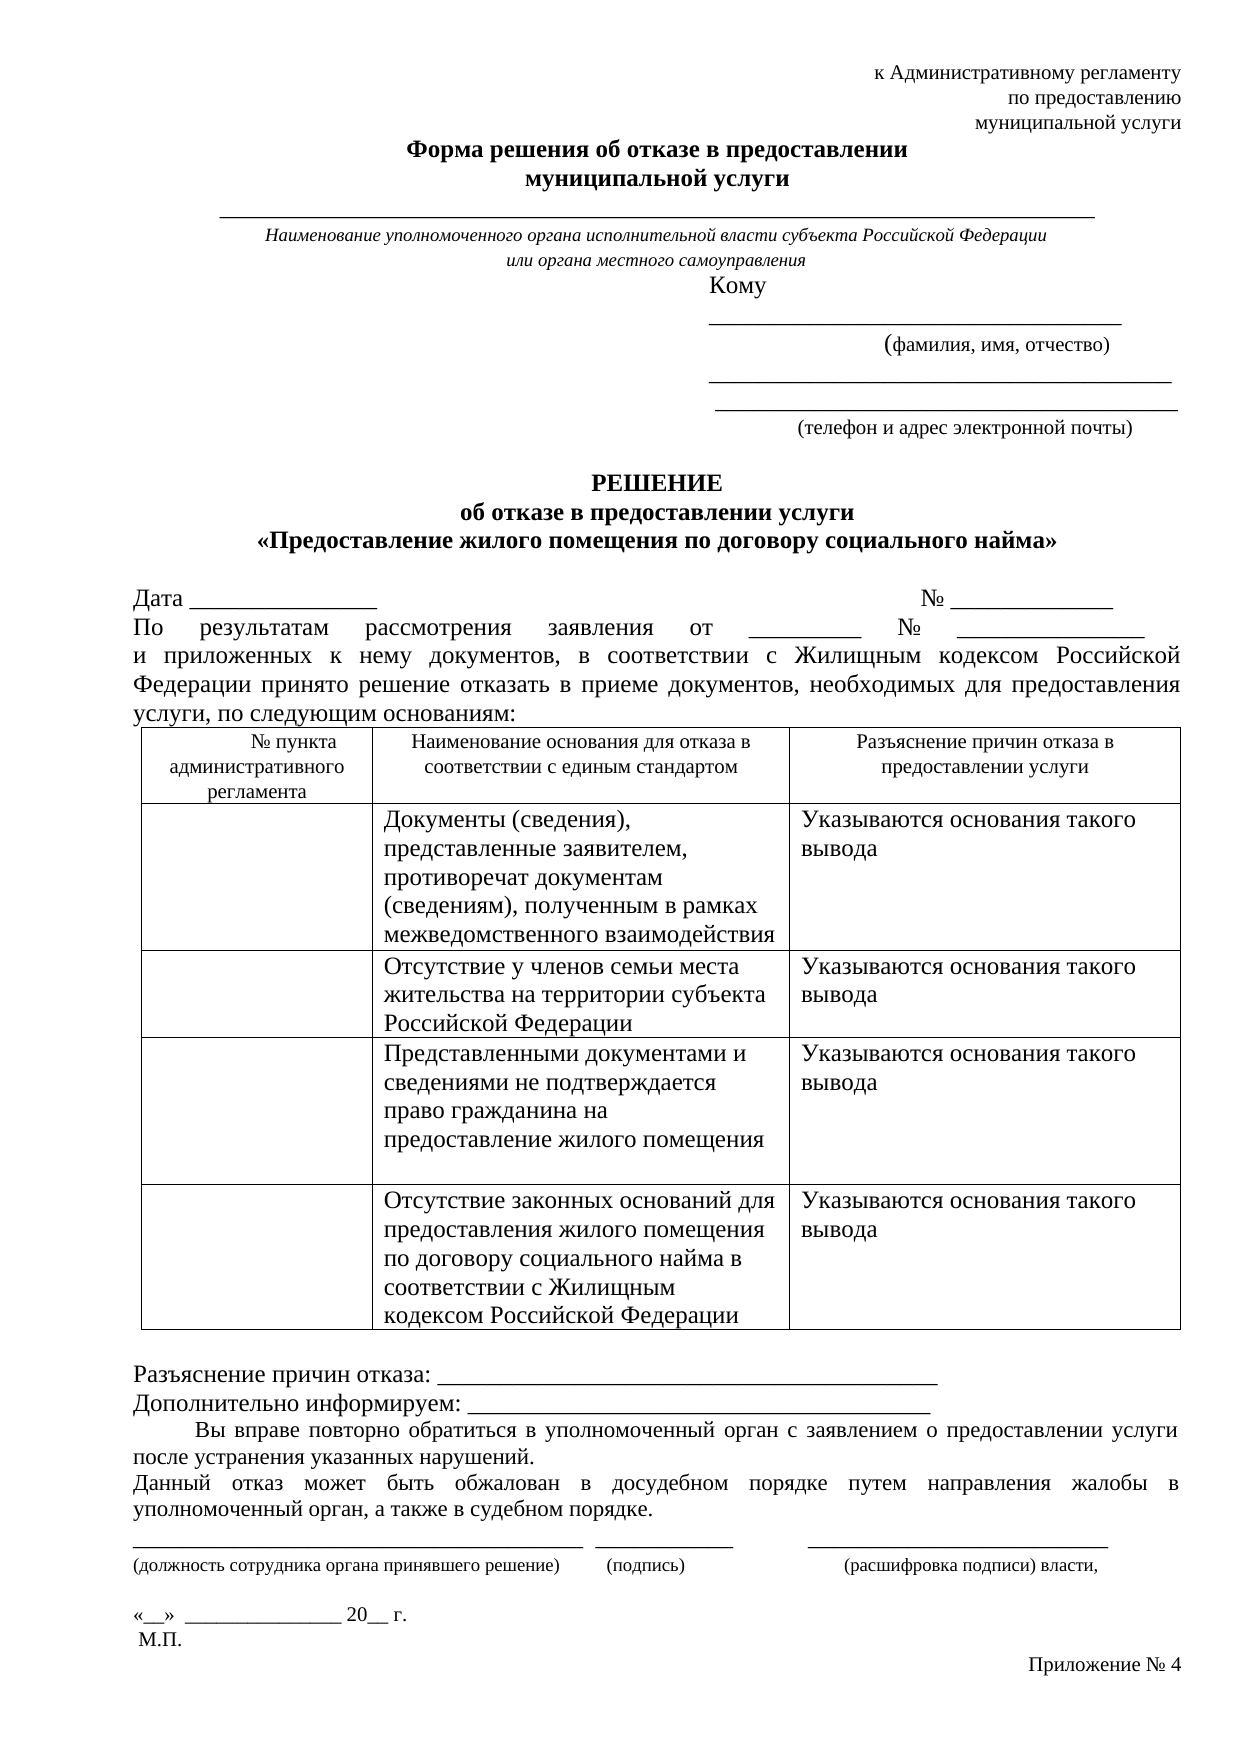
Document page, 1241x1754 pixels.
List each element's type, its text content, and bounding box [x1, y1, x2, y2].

text к Административному регламенту [133, 59, 1181, 84]
text Дополнительно информируем: _____________________________________ [133, 1388, 1181, 1416]
table_cell Указываются основания такого вывода [790, 1185, 1180, 1329]
table_cell Представленными документами и сведениями не подтверждается право гражданина на предоставление жилого помещения [373, 1038, 789, 1184]
text Данный отказ может быть обжалован в досудебном порядке путем направления жалобы в уполномоченный орган, а также в судебном порядке. [133, 1469, 1181, 1522]
text _____________________________________ [709, 357, 1181, 385]
text Вы вправе повторно обратиться в уполномоченный орган с заявлением о предоставлении услуги после устранения указанных нарушений. [133, 1416, 1181, 1469]
table_cell Указываются основания такого вывода [790, 1038, 1180, 1184]
text Приложение № 4 [133, 1651, 1181, 1676]
text Кому _________________________________ [709, 270, 1181, 328]
text Форма решения об отказе в предоставлении [133, 134, 1181, 163]
text (должность сотрудника органа принявшего решение) (подпись) (расшифровка подписи) власти, [133, 1551, 1181, 1576]
text Наименование уполномоченного органа исполнительной власти субъекта Российской Федерации [133, 220, 1181, 245]
text Дата _______________ № _____________ [133, 583, 1181, 612]
table_header № пункта административного регламента [142, 728, 372, 803]
text по предоставлению [133, 84, 1181, 109]
text муниципальной услуги [133, 109, 1181, 134]
table_cell Документы (сведения), представленные заявителем, противоречат документам (сведениям), полученным в рамках межведомственного взаимодействия [373, 804, 789, 950]
table_header Разъяснение причин отказа в предоставлении услуги [790, 728, 1180, 803]
table_cell [142, 951, 372, 1037]
table_cell [142, 1038, 372, 1184]
table_cell [142, 1185, 372, 1329]
text (фамилия, имя, отчество) [709, 328, 1181, 357]
text _____________________________________ [709, 385, 1181, 414]
text ______________________________________________________________________ [133, 192, 1181, 220]
text об отказе в предоставлении услуги [133, 497, 1181, 525]
text «Предоставление жилого помещения по договору социального найма» [133, 525, 1181, 554]
table_header Наименование основания для отказа в соответствии с единым стандартом [373, 728, 789, 803]
text М.П. [133, 1626, 1181, 1651]
table_cell Отсутствие у членов семьи места жительства на территории субъекта Российской Федерации [373, 951, 789, 1037]
text (телефон и адрес электронной почты) [709, 414, 1181, 439]
table_cell [142, 804, 372, 950]
table_cell Отсутствие законных оснований для предоставления жилого помещения по договору социального найма в соответствии с Жилищным кодексом Российской Федерации [373, 1185, 789, 1329]
text «__» _______________ 20__ г. [133, 1601, 1181, 1626]
text или органа местного самоуправления [133, 245, 1181, 270]
text ____________________________________ ___________ ________________________ [133, 1522, 1181, 1551]
text муниципальной услуги [133, 163, 1181, 192]
table_cell Указываются основания такого вывода [790, 804, 1180, 950]
table_cell Указываются основания такого вывода [790, 951, 1180, 1037]
text Разъяснение причин отказа: ________________________________________ [133, 1359, 1181, 1388]
text РЕШЕНИЕ [133, 468, 1181, 497]
text По результатам рассмотрения заявления от _________ № _______________ и приложенных к нему документов, в соответствии с Жилищным кодексом Российской Федерации принято решение отказать в приеме документов, необходимых для предоставления услуги, по следующим основаниям: [133, 612, 1181, 727]
